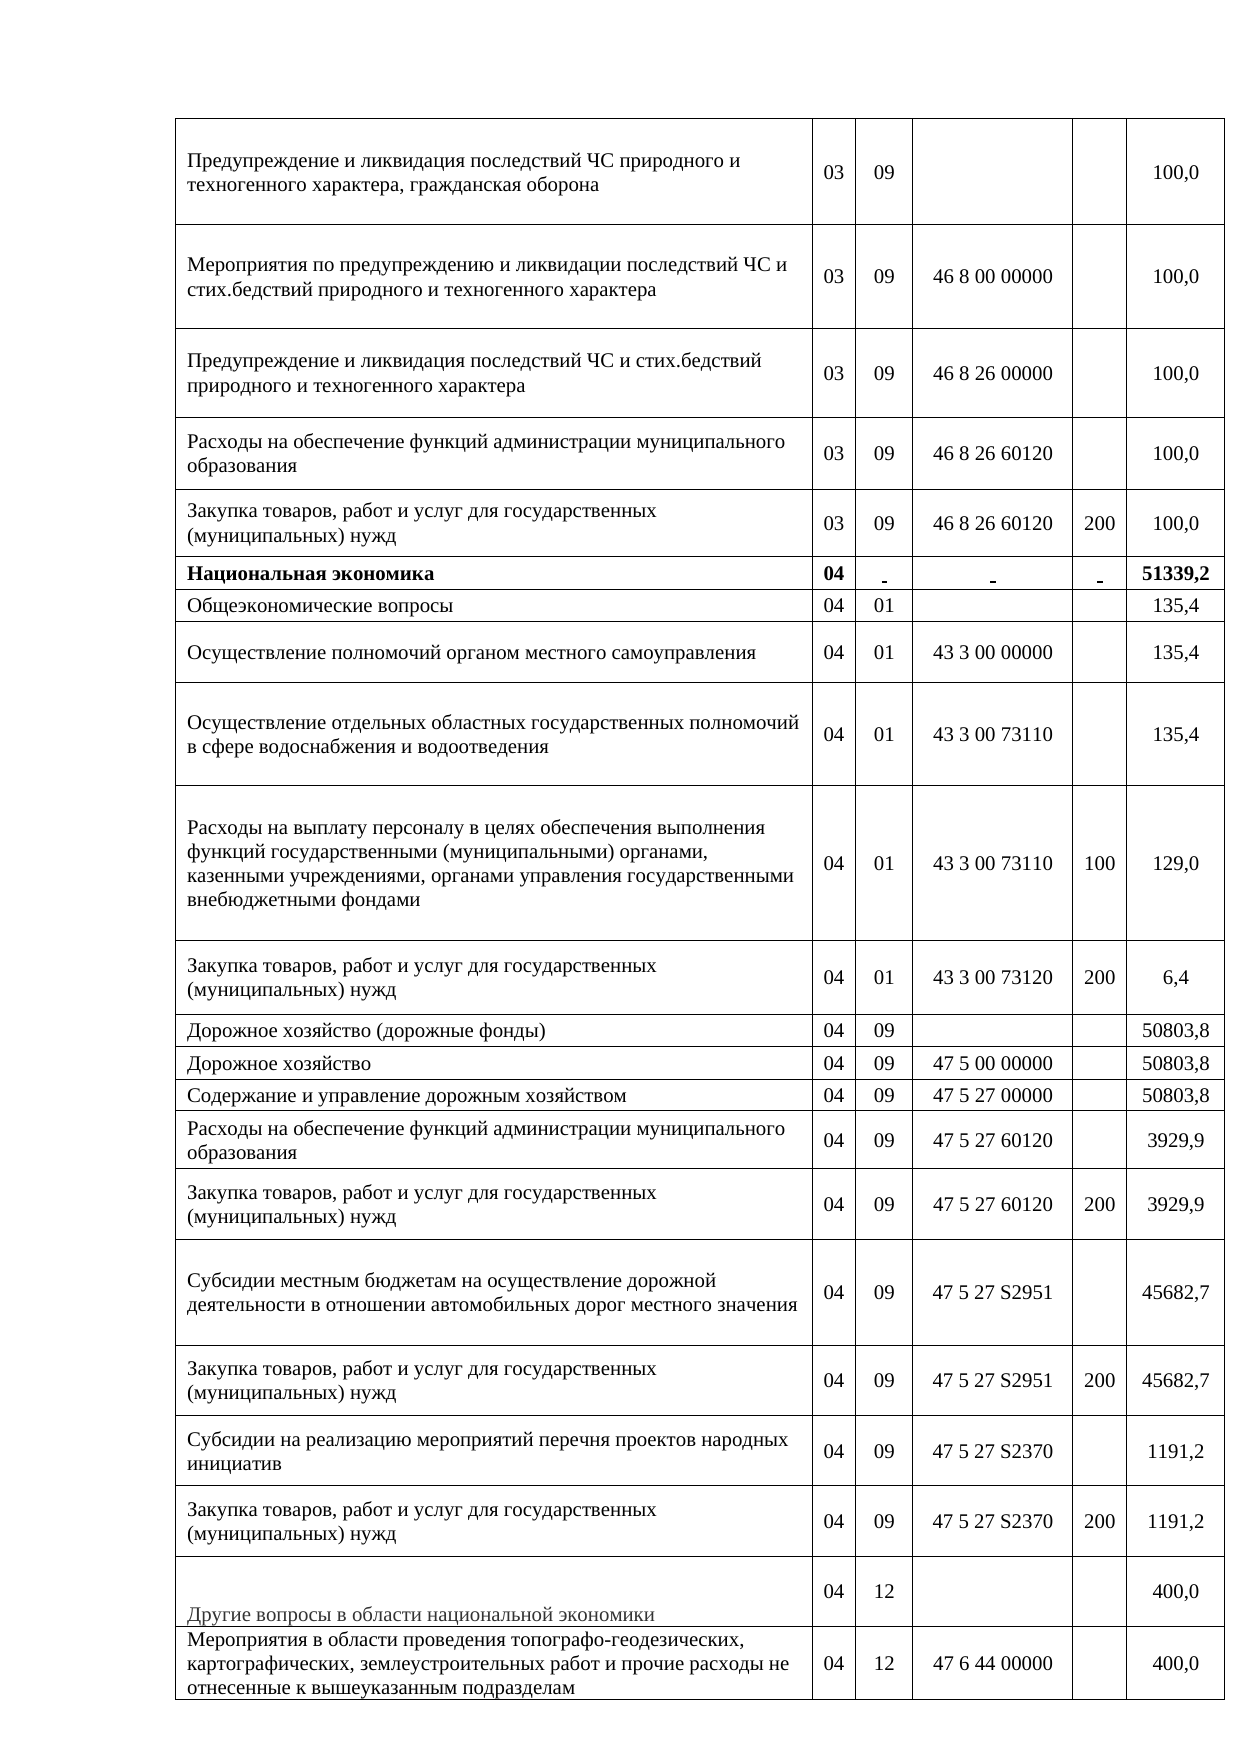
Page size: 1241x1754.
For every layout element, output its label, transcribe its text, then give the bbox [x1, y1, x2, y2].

table_cell Расходы на выплату персоналу в целях обеспечения выполнения функций государственными (муниципальными) органами, казенными учреждениями, органами управления государственными внебюджетными фондами [176, 786, 812, 940]
table_cell [913, 1015, 1072, 1046]
table_cell 51339,2 [1127, 557, 1224, 588]
table_cell [1073, 1557, 1126, 1626]
table_cell 47 6 44 00000 [913, 1627, 1072, 1699]
table_cell 43 3 00 73110 [913, 786, 1072, 940]
table_cell 200 [1073, 490, 1126, 556]
table_cell Национальная экономика [176, 557, 812, 588]
table_cell [1073, 1627, 1126, 1699]
table_cell 3929,9 [1127, 1111, 1224, 1168]
table_cell 04 [813, 590, 855, 621]
table_cell [913, 119, 1072, 224]
table_cell 400,0 [1127, 1557, 1224, 1626]
table_cell 46 8 26 00000 [913, 329, 1072, 417]
table_cell Содержание и управление дорожным хозяйством [176, 1080, 812, 1110]
table_cell 01 [856, 590, 912, 621]
table_cell 47 5 27 60120 [913, 1169, 1072, 1238]
table_cell 09 [856, 1111, 912, 1168]
table_cell Общеэкономические вопросы [176, 590, 812, 621]
table_cell 12 [856, 1557, 912, 1626]
table_cell Субсидии на реализацию мероприятий перечня проектов народных инициатив [176, 1416, 812, 1485]
table_cell 200 [1073, 941, 1126, 1013]
table_cell 03 [813, 225, 855, 327]
table_cell 09 [856, 1346, 912, 1415]
table_cell 12 [856, 1627, 912, 1699]
table_cell Осуществление отдельных областных государственных полномочий в сфере водоснабжения и водоотведения [176, 683, 812, 785]
table_cell 09 [856, 1416, 912, 1485]
table_cell 6,4 [1127, 941, 1224, 1013]
table_cell 04 [813, 786, 855, 940]
table_cell 01 [856, 941, 912, 1013]
table_cell [1073, 1416, 1126, 1485]
table_cell 47 5 27 S2370 [913, 1486, 1072, 1556]
table_cell 47 5 27 S2951 [913, 1346, 1072, 1415]
table_cell 09 [856, 119, 912, 224]
table_cell 03 [813, 119, 855, 224]
table_cell 09 [856, 490, 912, 556]
table_cell 43 3 00 00000 [913, 622, 1072, 682]
table_cell 1191,2 [1127, 1486, 1224, 1556]
table_cell 09 [856, 1240, 912, 1345]
table_cell 47 5 00 00000 [913, 1047, 1072, 1079]
table_cell 400,0 [1127, 1627, 1224, 1699]
table_cell 50803,8 [1127, 1047, 1224, 1079]
table_cell Другие вопросы в области национальной экономики [176, 1557, 812, 1626]
table_cell 100,0 [1127, 329, 1224, 417]
table_cell 09 [856, 1169, 912, 1238]
table_cell 09 [856, 1486, 912, 1556]
table_cell 04 [813, 1111, 855, 1168]
table_cell Субсидии местным бюджетам на осуществление дорожной деятельности в отношении автомобильных дорог местного значения [176, 1240, 812, 1345]
table_cell Расходы на обеспечение функций администрации муниципального образования [176, 418, 812, 488]
table_cell 3929,9 [1127, 1169, 1224, 1238]
table_cell 45682,7 [1127, 1240, 1224, 1345]
table_cell 03 [813, 490, 855, 556]
table_cell 04 [813, 1557, 855, 1626]
table_cell 45682,7 [1127, 1346, 1224, 1415]
table_cell 200 [1073, 1346, 1126, 1415]
table_cell 100,0 [1127, 225, 1224, 327]
table_cell Дорожное хозяйство [176, 1047, 812, 1079]
table_cell 09 [856, 1080, 912, 1110]
table_cell 129,0 [1127, 786, 1224, 940]
table_cell 04 [813, 1169, 855, 1238]
table_cell 200 [1073, 1486, 1126, 1556]
table_cell [1073, 1080, 1126, 1110]
table_cell 04 [813, 557, 855, 588]
table_cell 09 [856, 225, 912, 327]
table_cell Закупка товаров, работ и услуг для государственных (муниципальных) нужд [176, 490, 812, 556]
table_cell [856, 557, 912, 588]
table_cell 01 [856, 786, 912, 940]
table_cell [1073, 622, 1126, 682]
table_cell 50803,8 [1127, 1080, 1224, 1110]
table_cell [913, 590, 1072, 621]
table_cell 47 5 27 60120 [913, 1111, 1072, 1168]
table_cell 135,4 [1127, 683, 1224, 785]
table_cell 04 [813, 1047, 855, 1079]
table_cell 09 [856, 418, 912, 488]
table_cell 03 [813, 418, 855, 488]
table_cell 04 [813, 1346, 855, 1415]
table_cell [1073, 590, 1126, 621]
table_cell 47 5 27 00000 [913, 1080, 1072, 1110]
table_cell Мероприятия в области проведения топографо-геодезических, картографических, землеустроительных работ и прочие расходы не отнесенные к вышеуказанным подразделам [176, 1627, 812, 1699]
table_cell [1073, 119, 1126, 224]
table_cell 01 [856, 683, 912, 785]
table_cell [176, 1486, 812, 1556]
table_cell Закупка товаров, работ и услуг для государственных (муниципальных) нужд [176, 1346, 812, 1415]
table_cell 46 8 26 60120 [913, 418, 1072, 488]
table_cell [1073, 557, 1126, 588]
table_cell [1073, 1240, 1126, 1345]
table_cell 04 [813, 941, 855, 1013]
table_cell [1073, 225, 1126, 327]
table_cell 09 [856, 1047, 912, 1079]
table_cell 04 [813, 622, 855, 682]
table_cell 03 [813, 329, 855, 417]
table_cell Расходы на обеспечение функций администрации муниципального образования [176, 1111, 812, 1168]
table_cell [913, 1557, 1072, 1626]
table_cell [1073, 1111, 1126, 1168]
table_cell [1073, 1047, 1126, 1079]
table_cell [1073, 683, 1126, 785]
table_cell 100,0 [1127, 490, 1224, 556]
table_cell 01 [856, 622, 912, 682]
table_cell 04 [813, 1080, 855, 1110]
table_cell 135,4 [1127, 622, 1224, 682]
table_cell 43 3 00 73110 [913, 683, 1072, 785]
table_cell Предупреждение и ликвидация последствий ЧС и стих.бедствий природного и техногенного характера [176, 329, 812, 417]
table_cell Закупка товаров, работ и услуг для государственных (муниципальных) нужд [176, 1169, 812, 1238]
table_cell 100,0 [1127, 418, 1224, 488]
table_cell 47 5 27 S2951 [913, 1240, 1072, 1345]
table_cell 04 [813, 683, 855, 785]
table_cell Осуществление полномочий органом местного самоуправления [176, 622, 812, 682]
table_cell 200 [1073, 1169, 1126, 1238]
table_cell [1073, 418, 1126, 488]
table_cell 09 [856, 1015, 912, 1046]
table_cell Предупреждение и ликвидация последствий ЧС природного и техногенного характера, гражданская оборона [176, 119, 812, 224]
table_cell 04 [813, 1240, 855, 1345]
table_cell 135,4 [1127, 590, 1224, 621]
table_cell 43 3 00 73120 [913, 941, 1072, 1013]
table_cell 04 [813, 1627, 855, 1699]
table_cell 04 [813, 1486, 855, 1556]
table_cell [1073, 1015, 1126, 1046]
table_cell 1191,2 [1127, 1416, 1224, 1485]
table_cell [1073, 329, 1126, 417]
table_cell [913, 557, 1072, 588]
table_cell 04 [813, 1416, 855, 1485]
table_cell 46 8 00 00000 [913, 225, 1072, 327]
table_cell Закупка товаров, работ и услуг для государственных (муниципальных) нужд [176, 941, 812, 1013]
table_cell 04 [813, 1015, 855, 1046]
table_cell 47 5 27 S2370 [913, 1416, 1072, 1485]
table_cell Дорожное хозяйство (дорожные фонды) [176, 1015, 812, 1046]
table_cell 50803,8 [1127, 1015, 1224, 1046]
table_cell 46 8 26 60120 [913, 490, 1072, 556]
table_cell 100,0 [1127, 119, 1224, 224]
table_cell 100 [1073, 786, 1126, 940]
table_cell Мероприятия по предупреждению и ликвидации последствий ЧС и стих.бедствий природного и техногенного характера [176, 225, 812, 327]
table_cell 09 [856, 329, 912, 417]
